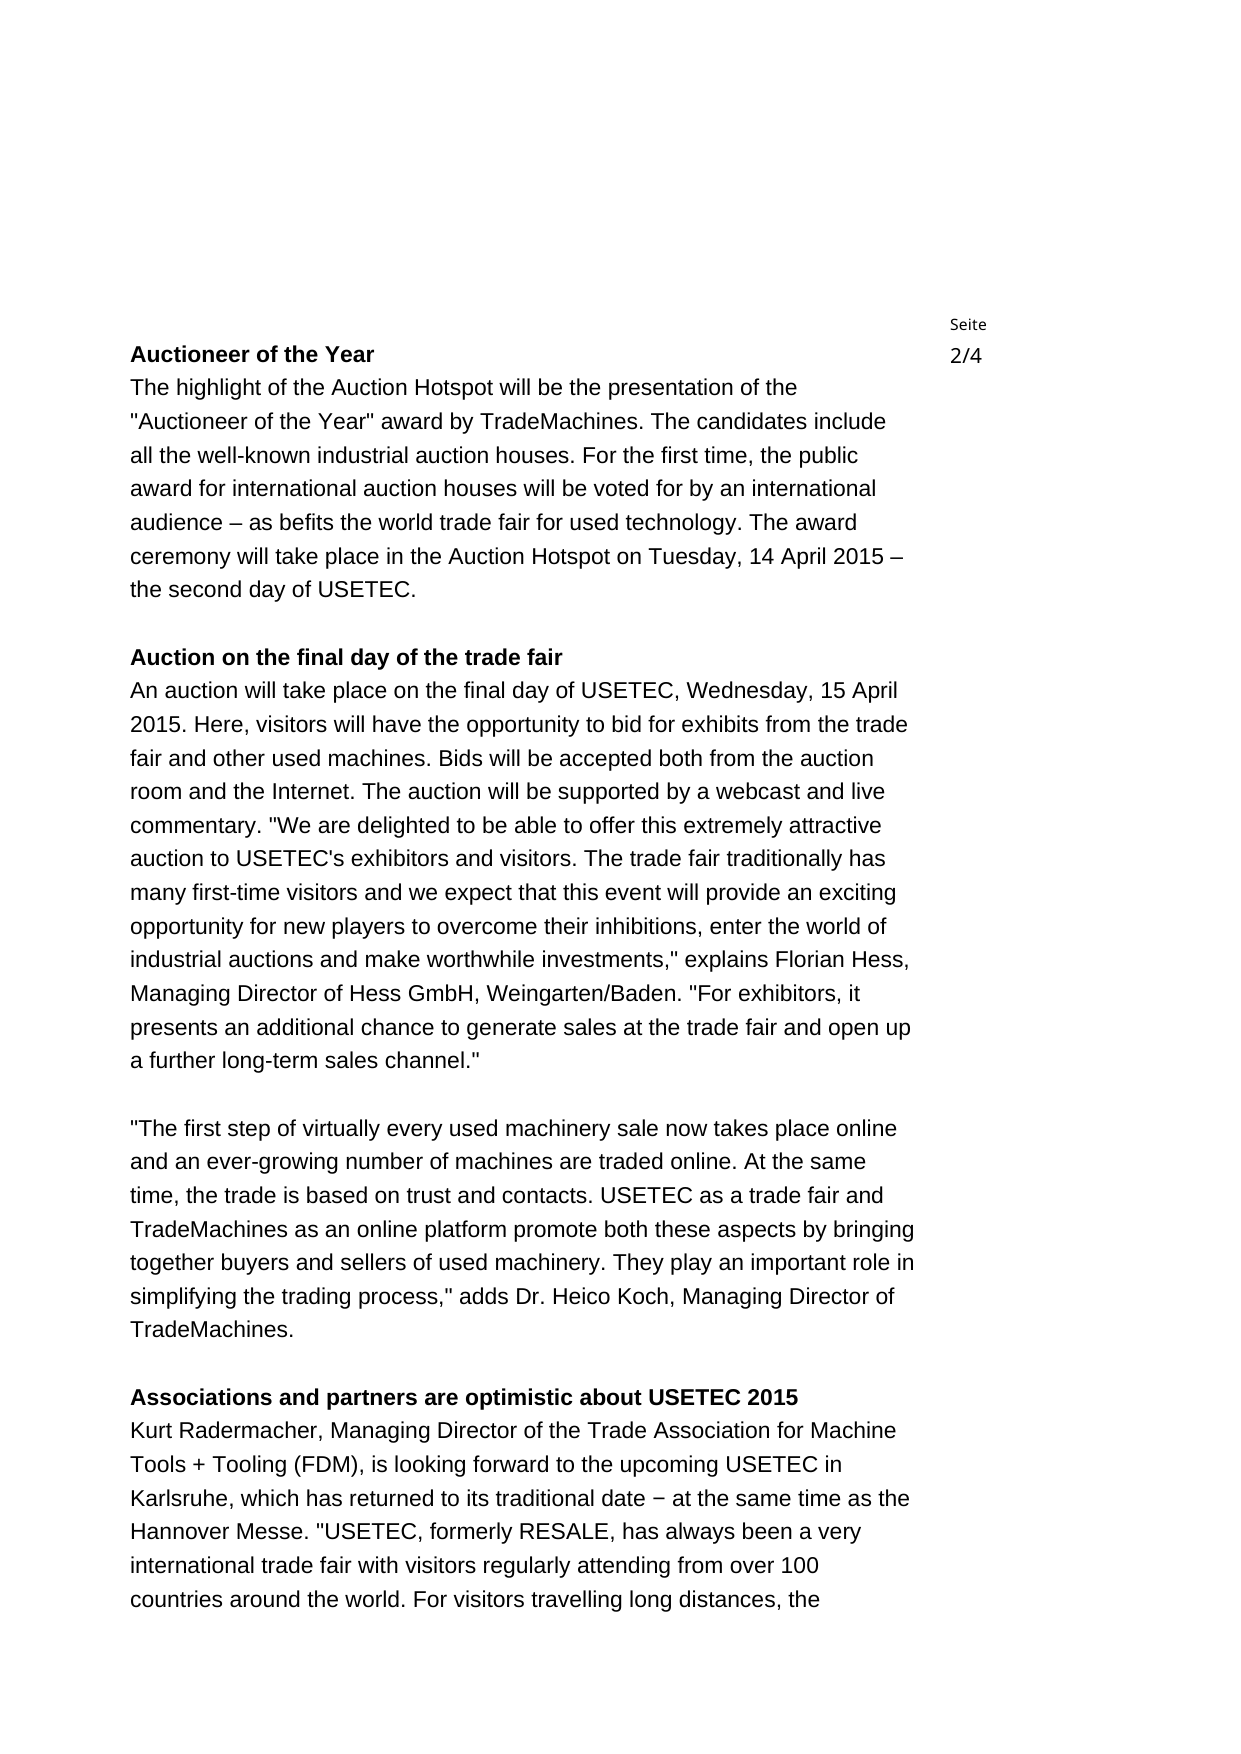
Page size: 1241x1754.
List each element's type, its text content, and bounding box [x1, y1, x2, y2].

text Associations and partners are optimistic about USETEC 2015 [130, 1384, 915, 1410]
text Auctioneer of the Year [130, 341, 915, 367]
text "The first step of virtually every used machinery sale now takes place online and an ever-growing number of machines are traded online. At the same time, the trade is based on trust and contacts. USETEC as a trade fair and TradeMachines as an online platform promote both these aspects by bringing together buyers and sellers of used machinery. They play an important role in simplifying the trading process," adds Dr. Heico Koch, Managing Director of TradeMachines. [130, 1114, 915, 1343]
text Auction on the final day of the trade fair [130, 643, 915, 670]
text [130, 1417, 915, 1612]
text The highlight of the Auction Hotspot will be the presentation of the "Auctioneer of the Year" award by TradeMachines. The candidates include all the well-known industrial auction houses. For the first time, the public award for international auction houses will be voted for by an international audience – as befits the world trade fair for used technology. The award ceremony will take place in the Auction Hotspot on Tuesday, 14 April 2015 – the second day of USETEC. [130, 374, 915, 603]
text An auction will take place on the final day of USETEC, Wednesday, 15 April 2015. Here, visitors will have the opportunity to bid for exhibits from the trade fair and other used machines. Bids will be accepted both from the auction room and the Internet. The auction will be supported by a webcast and live commentary. "We are delighted to be able to offer this extremely attractive auction to USETEC's exhibitors and visitors. The trade fair traditionally has many first-time visitors and we expect that this event will provide an exciting opportunity for new players to overcome their inhibitions, enter the world of industrial auctions and make worthwhile investments," explains Florian Hess, Managing Director of Hess GmbH, Weingarten/Baden. "For exhibitors, it presents an additional chance to generate sales at the trade fair and open up a further long-term sales channel." [130, 677, 915, 1074]
